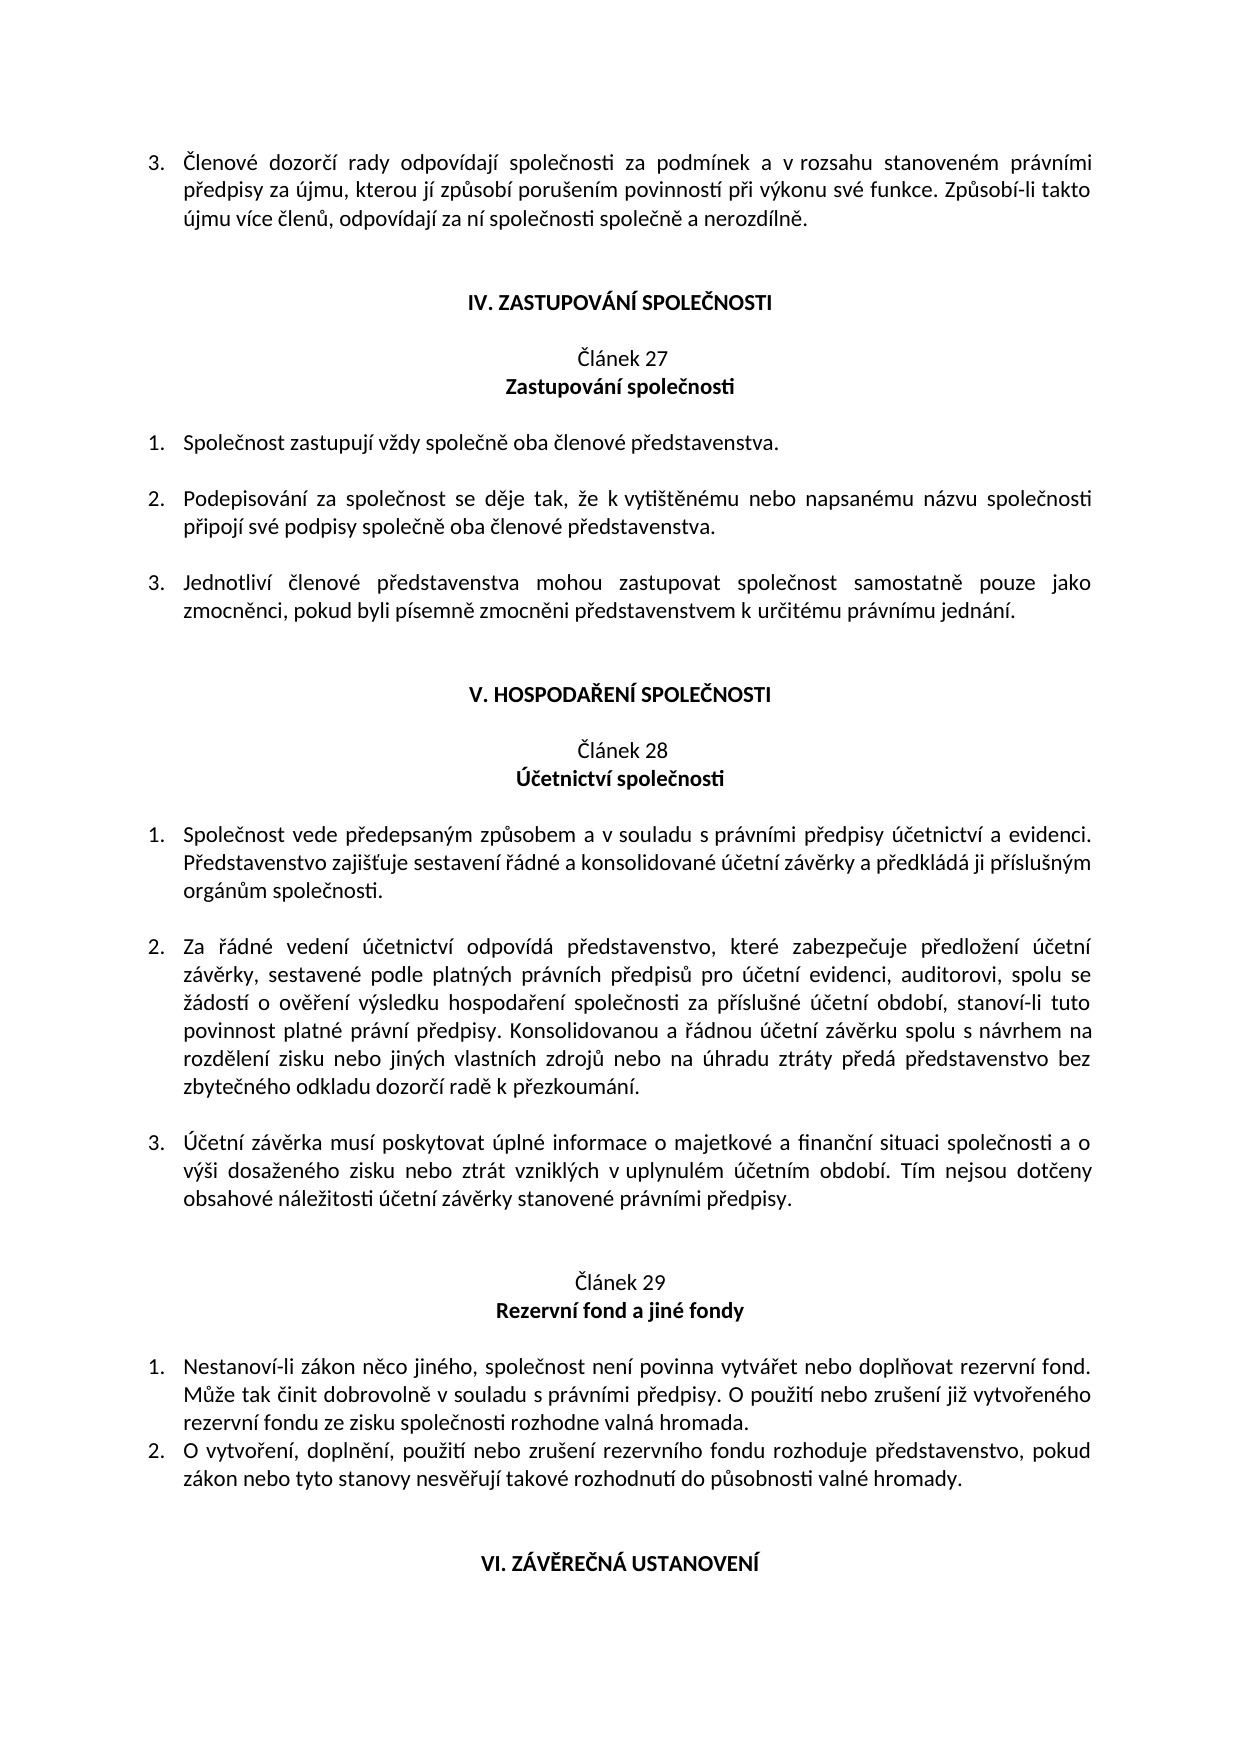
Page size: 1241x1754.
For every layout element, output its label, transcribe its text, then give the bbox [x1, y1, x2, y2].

list Jednotliví členové představenstva mohou zastupovat společnost samostatně pouze jako zmocněnci, pokud byli písemně zmocněni představenstvem k určitému právnímu jednání. [148, 568, 1093, 624]
list Nestanoví-li zákon něco jiného, společnost není povinna vytvářet nebo doplňovat rezervní fond. Může tak činit dobrovolně v souladu s právními předpisy. O použití nebo zrušení již vytvořeného rezervní fondu ze zisku společnosti rozhodne valná hromada. [148, 1352, 1093, 1437]
text Zastupování společnosti [148, 372, 1093, 400]
list Účetní závěrka musí poskytovat úplné informace o majetkové a finanční situaci společnosti a o výši dosaženého zisku nebo ztrát vzniklých v uplynulém účetním období. Tím nejsou dotčeny obsahové náležitosti účetní závěrky stanovené právními předpisy. [148, 1128, 1093, 1212]
list O vytvoření, doplnění, použití nebo zrušení rezervního fondu rozhoduje představenstvo, pokud zákon nebo tyto stanovy nesvěřují takové rozhodnutí do působnosti valné hromady. [148, 1437, 1093, 1493]
text Článek 28 [148, 736, 1093, 764]
text Účetnictví společnosti [148, 764, 1093, 792]
text V. HOSPODAŘENÍ SPOLEČNOSTI [148, 680, 1093, 708]
text IV. ZASTUPOVÁNÍ SPOLEČNOSTI [148, 288, 1093, 316]
list Společnost zastupují vždy společně oba členové představenstva. [148, 428, 1093, 456]
list Za řádné vedení účetnictví odpovídá představenstvo, které zabezpečuje předložení účetní závěrky, sestavené podle platných právních předpisů pro účetní evidenci, auditorovi, spolu se žádostí o ověření výsledku hospodaření společnosti za příslušné účetní období, stanoví-li tuto povinnost platné právní předpisy. Konsolidovanou a řádnou účetní závěrku spolu s návrhem na rozdělení zisku nebo jiných vlastních zdrojů nebo na úhradu ztráty předá představenstvo bez zbytečného odkladu dozorčí radě k přezkoumání. [148, 932, 1093, 1100]
text Článek 29 [148, 1268, 1093, 1296]
text Rezervní fond a jiné fondy [148, 1296, 1093, 1324]
list Členové dozorčí rady odpovídají společnosti za podmínek a v rozsahu stanoveném právními předpisy za újmu, kterou jí způsobí porušením povinností při výkonu své funkce. Způsobí-li takto újmu více členů, odpovídají za ní společnosti společně a nerozdílně. [148, 148, 1093, 232]
list Podepisování za společnost se děje tak, že k vytištěnému nebo napsanému názvu společnosti připojí své podpisy společně oba členové představenstva. [148, 484, 1093, 540]
text VI. ZÁVĚREČNÁ USTANOVENÍ [148, 1549, 1093, 1577]
list Společnost vede předepsaným způsobem a v souladu s právními předpisy účetnictví a evidenci. Představenstvo zajišťuje sestavení řádné a konsolidované účetní závěrky a předkládá ji příslušným orgánům společnosti. [148, 820, 1093, 904]
text Článek 27 [148, 344, 1093, 372]
